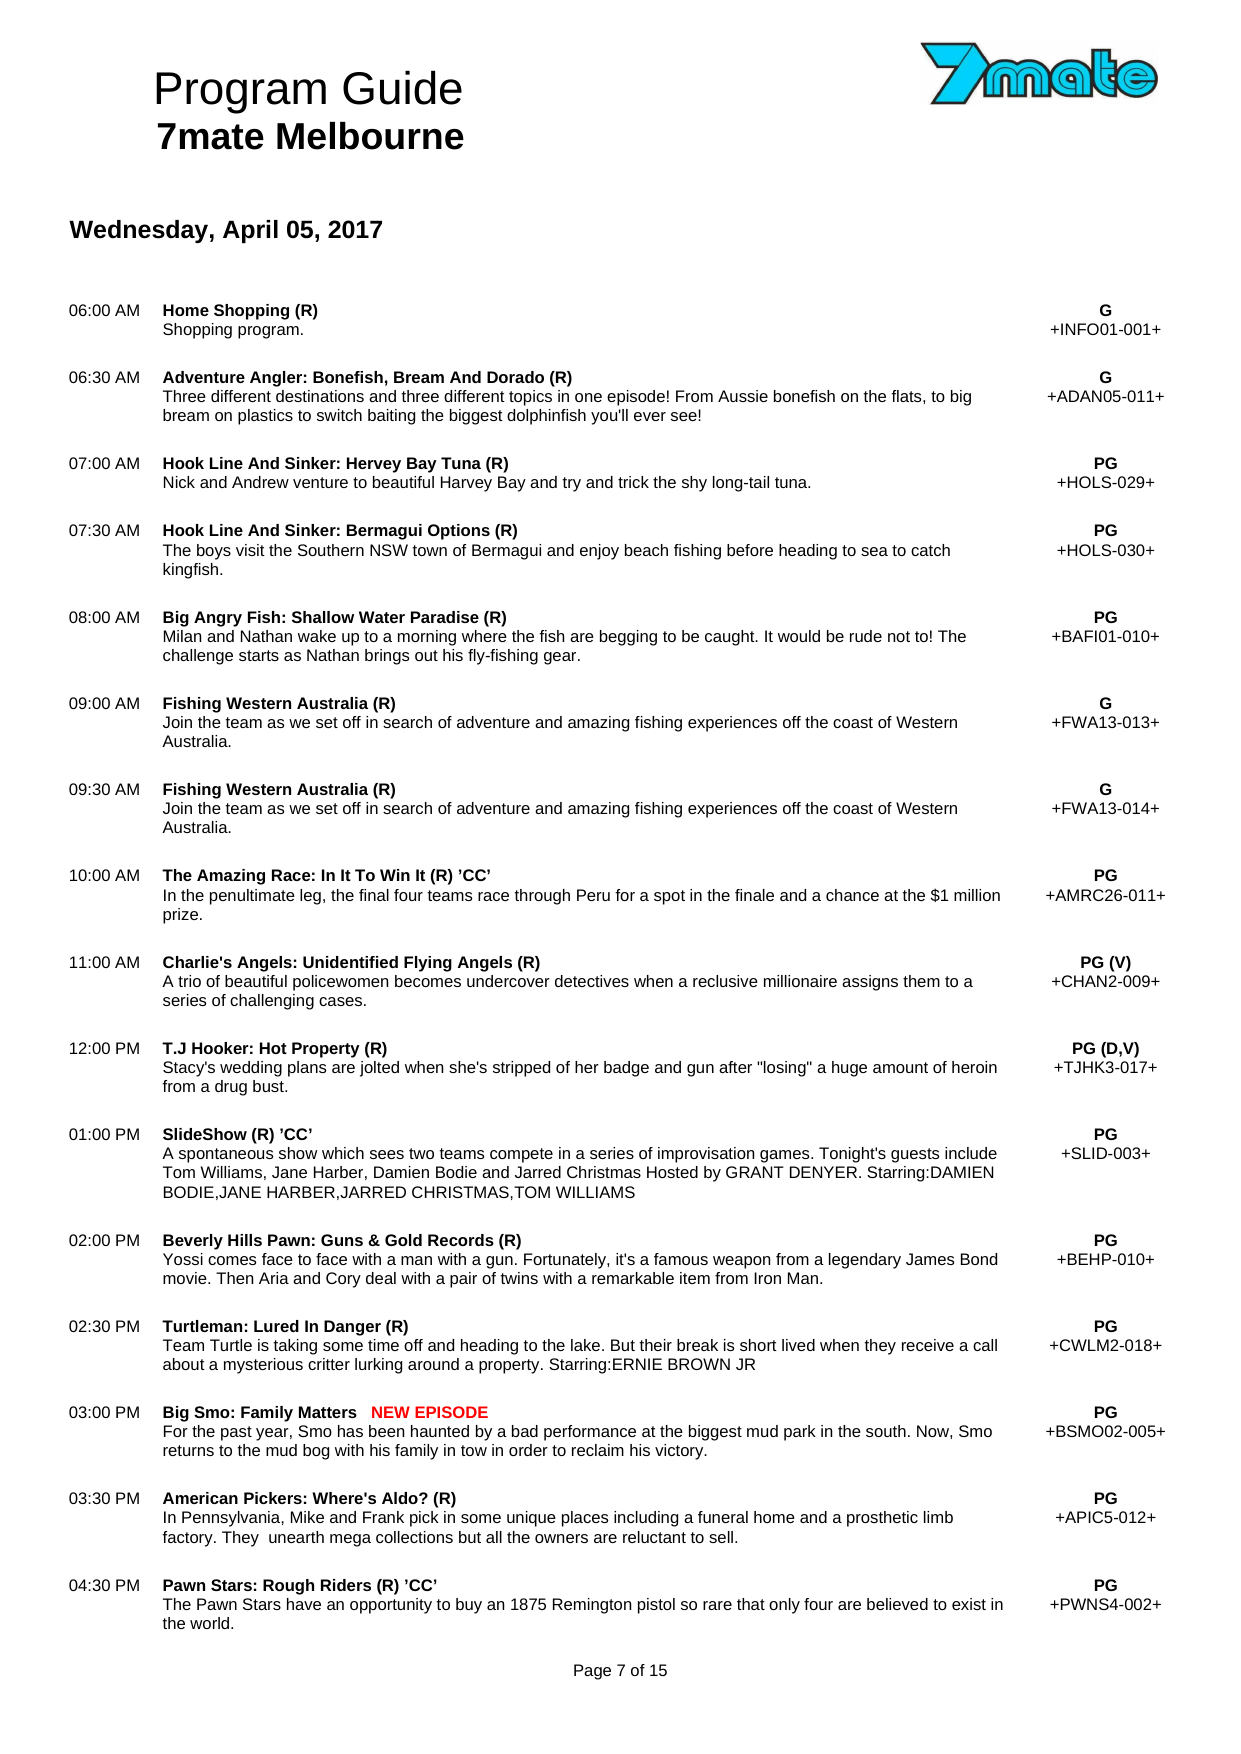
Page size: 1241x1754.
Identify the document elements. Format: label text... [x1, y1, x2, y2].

table_header 09:00 AM [51, 694, 151, 751]
table_header PG +SLID-003+ [1022, 1125, 1189, 1202]
table_header G +FWA13-013+ [1022, 694, 1189, 751]
table_header Big Smo: Family Matters NEW EPISODE For the past year, Smo has been haunted by a bad performance at the biggest mud park in the south. Now, Smo returns to the mud bog with his family in tow in order to reclaim his victory. [151, 1403, 1022, 1460]
table_header SlideShow (R) ’CC’ A spontaneous show which sees two teams compete in a series of improvisation games. Tonight's guests include Tom Williams, Jane Harber, Damien Bodie and Jarred Christmas Hosted by GRANT DENYER. Starring:DAMIEN BODIE,JANE HARBER,JARRED CHRISTMAS,TOM WILLIAMS [151, 1125, 1022, 1202]
table_header Beverly Hills Pawn: Guns & Gold Records (R) Yossi comes face to face with a man with a gun. Fortunately, it's a famous weapon from a legendary James Bond movie. Then Aria and Cory deal with a pair of twins with a remarkable item from Iron Man. [151, 1230, 1022, 1288]
table_header 03:00 PM [51, 1403, 151, 1460]
table_header PG +BAFI01-010+ [1022, 608, 1189, 665]
table_header PG +BEHP-010+ [1022, 1230, 1189, 1288]
table_header 06:30 AM [51, 368, 151, 425]
table_header PG +CWLM2-018+ [1022, 1317, 1189, 1374]
table_header 01:00 PM [51, 1125, 151, 1202]
table_header PG (V) +CHAN2-009+ [1022, 953, 1189, 1010]
table_header Adventure Angler: Bonefish, Bream And Dorado (R) Three different destinations and three different topics in one episode! From Aussie bonefish on the flats, to big bream on plastics to switch baiting the biggest dolphinfish you'll ever see! [151, 368, 1022, 425]
table_header G +ADAN05-011+ [1022, 368, 1189, 425]
table_header 04:30 PM [51, 1575, 151, 1633]
table_header American Pickers: Where's Aldo? (R) In Pennsylvania, Mike and Frank pick in some unique places including a funeral home and a prosthetic limb factory. They unearth mega collections but all the owners are reluctant to sell. [151, 1489, 1022, 1547]
table_header PG +PWNS4-002+ [1022, 1575, 1189, 1633]
table_header Fishing Western Australia (R) Join the team as we set off in search of adventure and amazing fishing experiences off the coast of Western Australia. [151, 694, 1022, 751]
table_header PG (D,V) +TJHK3-017+ [1022, 1039, 1189, 1096]
table_header 06:00 AM [51, 301, 151, 339]
table_header The Amazing Race: In It To Win It (R) ’CC’ In the penultimate leg, the final four teams race through Peru for a spot in the finale and a chance at the $1 million prize. [151, 866, 1022, 924]
table_header Charlie's Angels: Unidentified Flying Angels (R) A trio of beautiful policewomen becomes undercover detectives when a reclusive millionaire assigns them to a series of challenging cases. [151, 953, 1022, 1010]
table_header PG +AMRC26-011+ [1022, 866, 1189, 924]
table_header PG +HOLS-030+ [1022, 521, 1189, 579]
table_header Hook Line And Sinker: Bermagui Options (R) The boys visit the Southern NSW town of Bermagui and enjoy beach fishing before heading to sea to catch kingfish. [151, 521, 1022, 579]
table_header PG +BSMO02-005+ [1022, 1403, 1189, 1460]
table_header T.J Hooker: Hot Property (R) Stacy's wedding plans are jolted when she's stripped of her badge and gun after "losing" a huge amount of heroin from a drug bust. [151, 1039, 1022, 1096]
table_header Turtleman: Lured In Danger (R) Team Turtle is taking some time off and heading to the lake. But their break is short lived when they receive a call about a mysterious critter lurking around a property. Starring:ERNIE BROWN JR [151, 1317, 1022, 1374]
table_header 03:30 PM [51, 1489, 151, 1547]
table_header 09:30 AM [51, 780, 151, 837]
table_header 10:00 AM [51, 866, 151, 924]
table_header Pawn Stars: Rough Riders (R) ’CC’ The Pawn Stars have an opportunity to buy an 1875 Remington pistol so rare that only four are believed to exist in the world. [151, 1575, 1022, 1633]
table_header Hook Line And Sinker: Hervey Bay Tuna (R) Nick and Andrew venture to beautiful Harvey Bay and try and trick the shy long-tail tuna. [151, 454, 1022, 492]
table_header PG +APIC5-012+ [1022, 1489, 1189, 1547]
table_header 08:00 AM [51, 608, 151, 665]
table_header 02:00 PM [51, 1230, 151, 1288]
table_header G +FWA13-014+ [1022, 780, 1189, 837]
table_header Home Shopping (R) Shopping program. [151, 301, 1022, 339]
text Wednesday, April 05, 2017 [62, 214, 1178, 243]
table_header Fishing Western Australia (R) Join the team as we set off in search of adventure and amazing fishing experiences off the coast of Western Australia. [151, 780, 1022, 837]
table_header 02:30 PM [51, 1317, 151, 1374]
table_header Big Angry Fish: Shallow Water Paradise (R) Milan and Nathan wake up to a morning where the fish are begging to be caught. It would be rude not to! The challenge starts as Nathan brings out his fly-fishing gear. [151, 608, 1022, 665]
table_header 07:00 AM [51, 454, 151, 492]
table_header 11:00 AM [51, 953, 151, 1010]
table_header G +INFO01-001+ [1022, 301, 1189, 339]
table_header PG +HOLS-029+ [1022, 454, 1189, 492]
table_header 12:00 PM [51, 1039, 151, 1096]
picture [920, 41, 1159, 105]
table_header 07:30 AM [51, 521, 151, 579]
